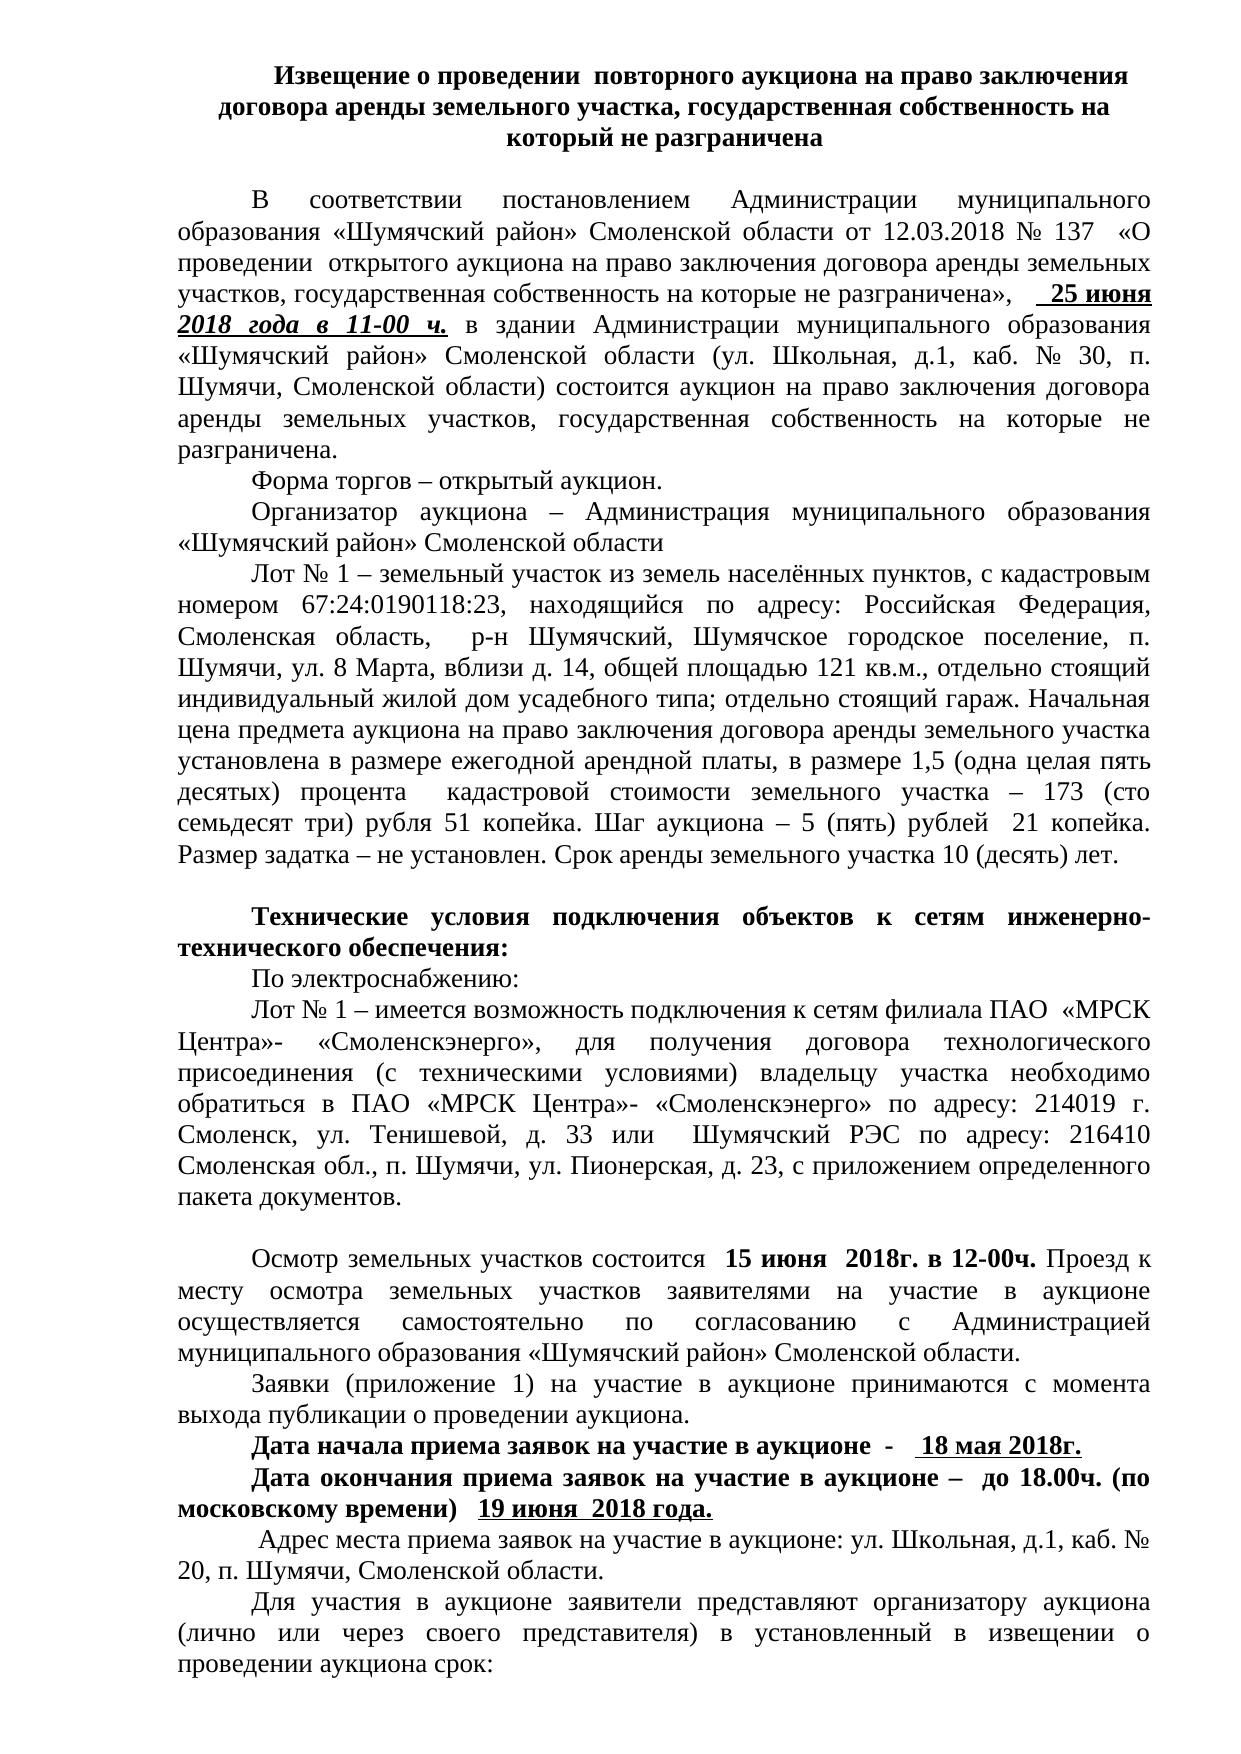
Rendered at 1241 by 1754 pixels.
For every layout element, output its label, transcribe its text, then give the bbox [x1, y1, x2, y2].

text Дата начала приема заявок на участие в аукционе - 18 мая 2018г. [177, 1429, 1152, 1461]
text Лот № 1 – земельный участок из земель населённых пунктов, с кадастровым номером 67:24:0190118:23, находящийся по адресу: Российская Федерация, Смоленская область, р-н Шумячский, Шумячское городское поселение, п. Шумячи, ул. 8 Марта, вблизи д. 14, общей площадью 121 кв.м., отдельно стоящий индивидуальный жилой дом усадебного типа; отдельно стоящий гараж. Начальная цена предмета аукциона на право заключения договора аренды земельного участка установлена в размере ежегодной арендной платы, в размере 1,5 (одна целая пять десятых) процента кадастровой стоимости земельного участка – 173 (сто семьдесят три) рубля 51 копейка. Шаг аукциона – 5 (пять) рублей 21 копейка. Размер задатка – не установлен. Срок аренды земельного участка 10 (десять) лет. [177, 557, 1152, 869]
text Дата окончания приема заявок на участие в аукционе – до 18.00ч. (по московскому времени) 19 июня 2018 года. [177, 1461, 1152, 1523]
text Организатор аукциона – Администрация муниципального образования «Шумячский район» Смоленской области [177, 495, 1152, 557]
text Адрес места приема заявок на участие в аукционе: ул. Школьная, д.1, каб. № 20, п. Шумячи, Смоленской области. [177, 1523, 1152, 1585]
text Заявки (приложение 1) на участие в аукционе принимаются с момента выхода публикации о проведении аукциона. [177, 1367, 1152, 1429]
text Осмотр земельных участков состоится 15 июня 2018г. в 12-00ч. Проезд к месту осмотра земельных участков заявителями на участие в аукционе осуществляется самостоятельно по согласованию с Администрацией муниципального образования «Шумячский район» Смоленской области. [177, 1243, 1152, 1367]
text Извещение о проведении повторного аукциона на право заключения договора аренды земельного участка, государственная собственность на который не разграничена [177, 59, 1152, 152]
text Лот № 1 – имеется возможность подключения к сетям филиала ПАО «МРСК Центра»- «Смоленскэнерго», для получения договора технологического присоединения (с техническими условиями) владельцу участка необходимо обратиться в ПАО «МРСК Центра»- «Смоленскэнерго» по адресу: 214019 г. Смоленск, ул. Тенишевой, д. 33 или Шумячский РЭС по адресу: 216410 Смоленская обл., п. Шумячи, ул. Пионерская, д. 23, с приложением определенного пакета документов. [177, 993, 1152, 1211]
text Форма торгов – открытый аукцион. [177, 464, 1152, 495]
text По электроснабжению: [177, 962, 1152, 993]
text В соответствии постановлением Администрации муниципального образования «Шумячский район» Смоленской области от 12.03.2018 № 137 «О проведении открытого аукциона на право заключения договора аренды земельных участков, государственная собственность на которые не разграничена», 25 июня 2018 года в 11-00 ч. в здании Администрации муниципального образования «Шумячский район» Смоленской области (ул. Школьная, д.1, каб. № 30, п. Шумячи, Смоленской области) состоится аукцион на право заключения договора аренды земельных участков, государственная собственность на которые не разграничена. [177, 184, 1152, 464]
text Для участия в аукционе заявители представляют организатору аукциона (лично или через своего представителя) в установленный в извещении о проведении аукциона срок: [177, 1585, 1152, 1679]
text Технические условия подключения объектов к сетям инженерно-технического обеспечения: [177, 900, 1152, 962]
